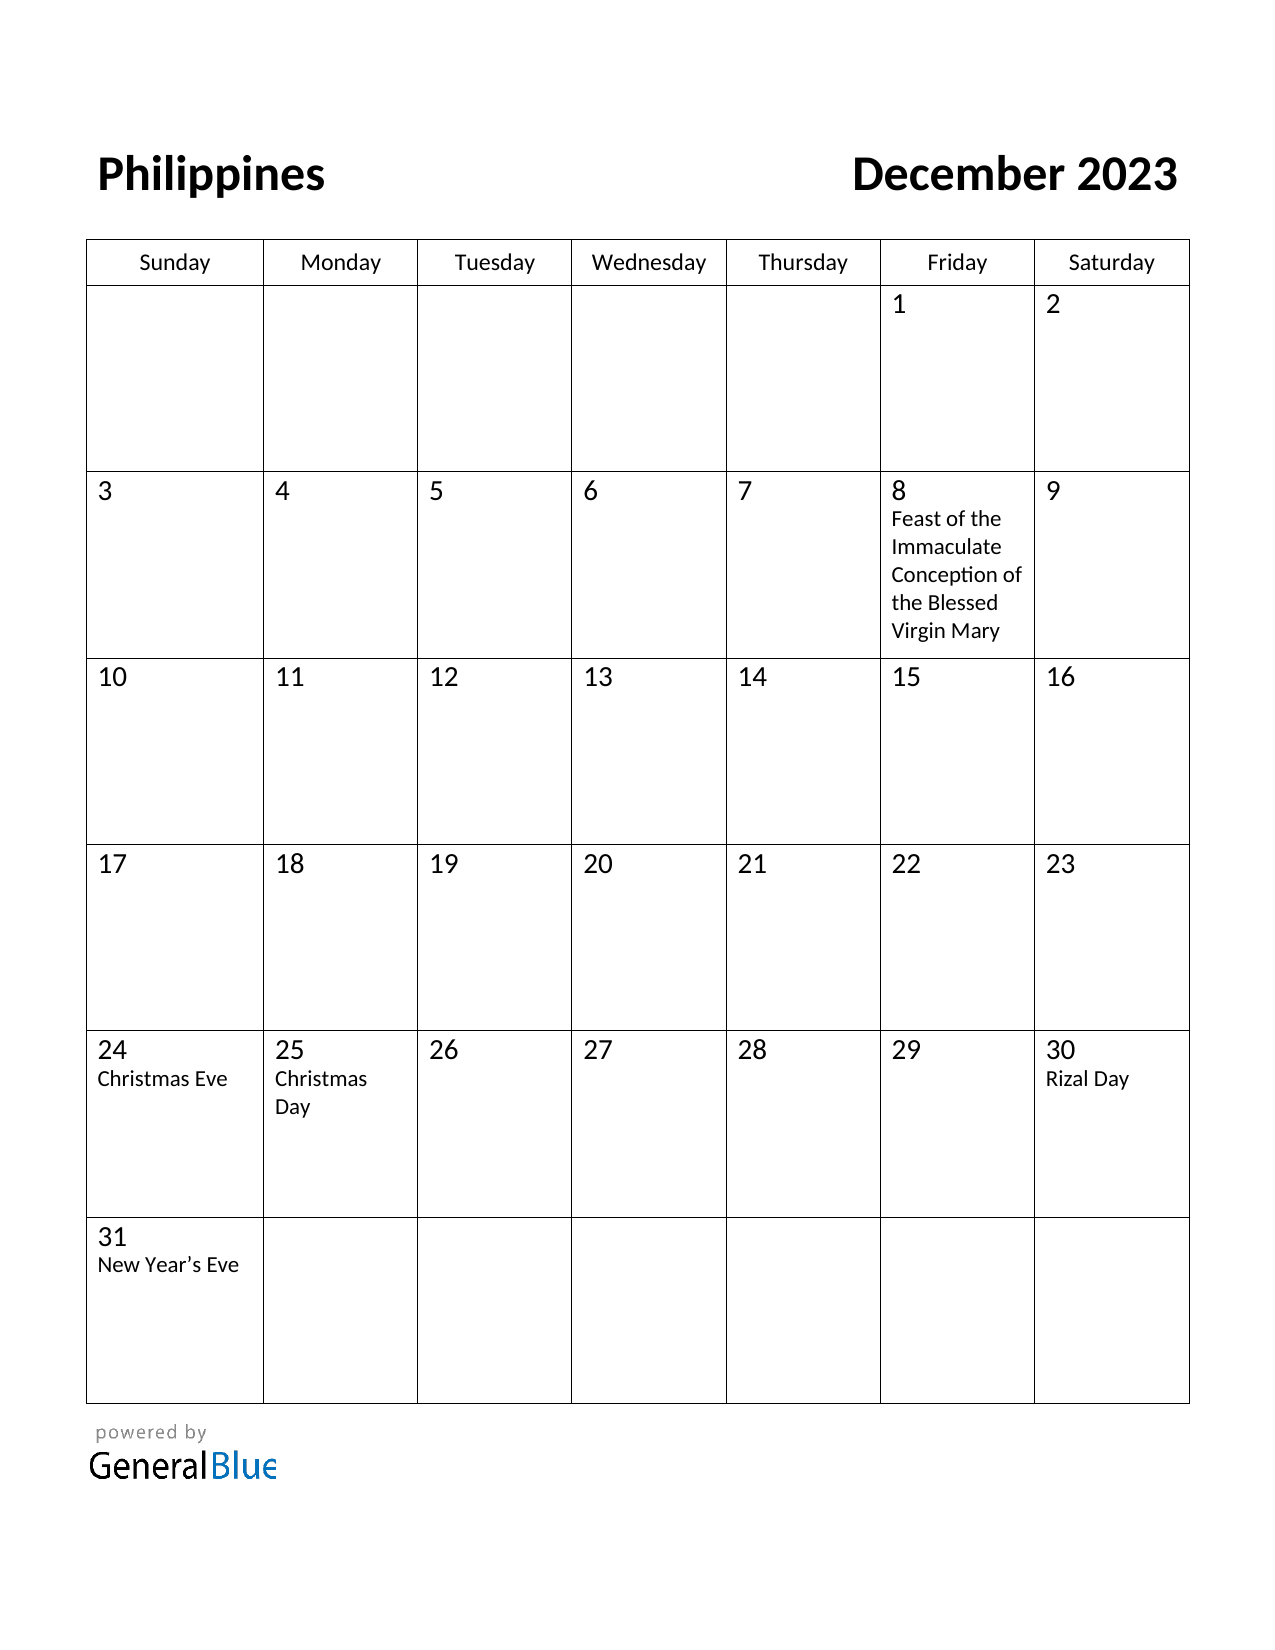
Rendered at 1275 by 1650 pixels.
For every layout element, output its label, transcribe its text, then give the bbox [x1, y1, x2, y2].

table_cell [418, 286, 571, 318]
table_cell [87, 318, 263, 471]
table_header December 2023 [572, 105, 1189, 239]
table_cell [881, 1218, 1034, 1250]
table_cell 27 [572, 1031, 726, 1064]
table_cell [1035, 1218, 1189, 1250]
table_cell 29 [881, 1031, 1034, 1064]
table_cell [1035, 878, 1189, 1030]
table_cell 16 [1035, 659, 1189, 691]
table_cell [572, 691, 726, 844]
table_cell [572, 1250, 726, 1403]
table_cell 17 [87, 845, 263, 877]
table_cell 13 [572, 659, 726, 691]
table_cell [87, 286, 263, 318]
table_cell [418, 1064, 571, 1217]
table_cell 18 [264, 845, 417, 877]
picture [88, 1421, 276, 1484]
table_cell [87, 505, 263, 657]
table_cell 5 [418, 472, 571, 504]
table_cell 25 [264, 1031, 417, 1064]
table_cell [881, 878, 1034, 1030]
table_cell [418, 878, 571, 1030]
table_cell [881, 1064, 1034, 1217]
table_cell 24 [87, 1031, 263, 1064]
table_cell [572, 505, 726, 657]
table_cell 22 [881, 845, 1034, 877]
table_cell [418, 1250, 571, 1403]
table_cell [727, 318, 880, 471]
table_cell 1 [881, 286, 1034, 318]
table_cell [418, 1218, 571, 1250]
table_cell [727, 1250, 880, 1403]
table_cell 6 [572, 472, 726, 504]
table_cell [572, 878, 726, 1030]
table_cell 3 [87, 472, 263, 504]
table_cell 21 [727, 845, 880, 877]
table_cell 8 [881, 472, 1034, 504]
table_cell [418, 318, 571, 471]
table_cell 30 [1035, 1031, 1189, 1064]
table_cell [418, 505, 571, 657]
table_cell 15 [881, 659, 1034, 691]
table_cell [86, 1404, 1189, 1502]
table_cell 20 [572, 845, 726, 877]
table_cell Rizal Day [1035, 1064, 1189, 1217]
table_cell [572, 1218, 726, 1250]
table_cell 4 [264, 472, 417, 504]
table_cell [881, 1250, 1034, 1403]
table_cell [264, 318, 417, 471]
table_cell [87, 878, 263, 1030]
table_cell [727, 286, 880, 318]
table_cell [881, 318, 1034, 471]
table_cell [572, 286, 726, 318]
table_cell Feast of the Immaculate Conception of the Blessed Virgin Mary [881, 505, 1034, 657]
table_cell [572, 318, 726, 471]
table_cell Sunday [87, 240, 263, 284]
table_cell 26 [418, 1031, 571, 1064]
table_cell Christmas Day [264, 1064, 417, 1217]
table_cell [881, 691, 1034, 844]
table_cell [418, 691, 571, 844]
table_cell 31 [87, 1218, 263, 1250]
table_cell Saturday [1035, 240, 1189, 284]
table_cell [572, 1064, 726, 1217]
table_cell 9 [1035, 472, 1189, 504]
table_cell [87, 691, 263, 844]
table_cell Christmas Eve [87, 1064, 263, 1217]
table_cell [1035, 1250, 1189, 1403]
table_cell 7 [727, 472, 880, 504]
table_cell 11 [264, 659, 417, 691]
table_cell [727, 1218, 880, 1250]
table_cell [727, 878, 880, 1030]
table_cell Wednesday [572, 240, 726, 284]
table_cell 12 [418, 659, 571, 691]
table_cell 23 [1035, 845, 1189, 877]
table_cell 2 [1035, 286, 1189, 318]
table_cell [727, 1064, 880, 1217]
table_header Philippines [86, 105, 572, 239]
table_cell 10 [87, 659, 263, 691]
table_cell Tuesday [418, 240, 571, 284]
table_cell [264, 505, 417, 657]
table_cell [1035, 318, 1189, 471]
table_cell [264, 286, 417, 318]
table_cell 28 [727, 1031, 880, 1064]
table_cell [1035, 691, 1189, 844]
table_cell New Year’s Eve [87, 1250, 263, 1403]
table_cell [727, 691, 880, 844]
table_cell [1035, 505, 1189, 657]
table_cell 19 [418, 845, 571, 877]
table_cell 14 [727, 659, 880, 691]
table_cell [727, 505, 880, 657]
table_cell Friday [881, 240, 1034, 284]
table_cell Thursday [727, 240, 880, 284]
table_cell [264, 1218, 417, 1250]
table_cell [264, 1250, 417, 1403]
table_cell [264, 691, 417, 844]
table_cell Monday [264, 240, 417, 284]
table_cell [264, 878, 417, 1030]
